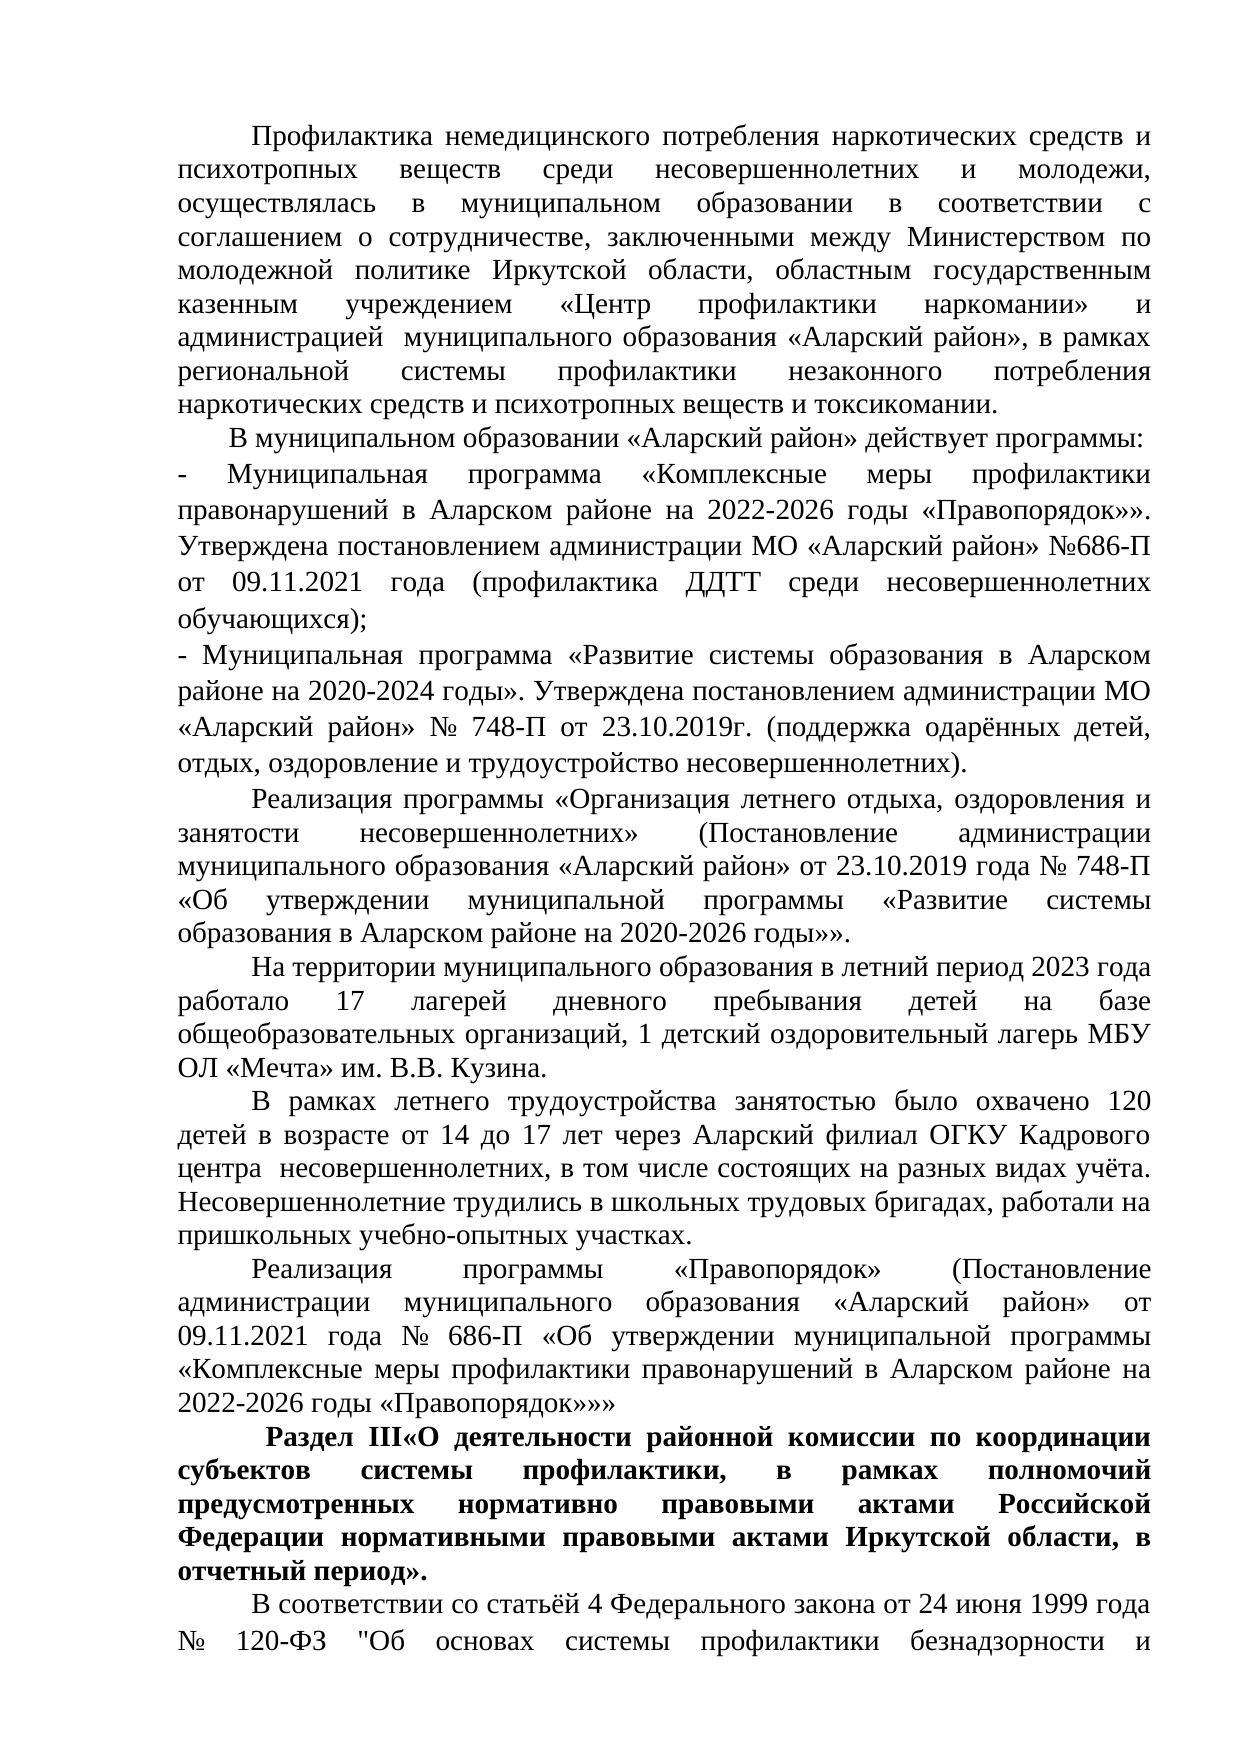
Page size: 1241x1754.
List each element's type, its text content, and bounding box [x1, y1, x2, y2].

text В муниципальном образовании «Аларский район» действует программы: [177, 420, 1152, 453]
text Реализация программы «Правопорядок» (Постановление администрации муниципального образования «Аларский район» от 09.11.2021 года № 686-П «Об утверждении муниципальной программы «Комплексные меры профилактики правонарушений в Аларском районе на 2022-2026 годы «Правопорядок»»» [177, 1251, 1152, 1419]
text - Муниципальная программа «Комплексные меры профилактики правонарушений в Аларском районе на 2022-2026 годы «Правопорядок»». Утверждена постановлением администрации МО «Аларский район» №686-П от 09.11.2021 года (профилактика ДДТТ среди несовершеннолетних обучающихся); [177, 456, 1152, 634]
text Раздел III«О деятельности районной комиссии по координации субъектов системы профилактики, в рамках полномочий предусмотренных нормативно правовыми актами Российской Федерации нормативными правовыми актами Иркутской области, в отчетный период». [177, 1419, 1152, 1586]
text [177, 1586, 1152, 1656]
text Реализация программы «Организация летнего отдыха, оздоровления и занятости несовершеннолетних» (Постановление администрации муниципального образования «Аларский район» от 23.10.2019 года № 748-П «Об утверждении муниципальной программы «Развитие системы образования в Аларском районе на 2020-2026 годы»». [177, 781, 1152, 949]
text Профилактика немедицинского потребления наркотических средств и психотропных веществ среди несовершеннолетних и молодежи, осуществлялась в муниципальном образовании в соответствии с соглашением о сотрудничестве, заключенными между Министерством по молодежной политике Иркутской области, областным государственным казенным учреждением «Центр профилактики наркомании» и администрацией муниципального образования «Аларский район», в рамках региональной системы профилактики незаконного потребления наркотических средств и психотропных веществ и токсикомании. [177, 118, 1152, 420]
text На территории муниципального образования в летний период 2023 года работало 17 лагерей дневного пребывания детей на базе общеобразовательных организаций, 1 детский оздоровительный лагерь МБУ ОЛ «Мечта» им. В.В. Кузина. [177, 949, 1152, 1083]
text В рамках летнего трудоустройства занятостью было охвачено 120 детей в возрасте от 14 до 17 лет через Аларский филиал ОГКУ Кадрового центра несовершеннолетних, в том числе состоящих на разных видах учёта. Несовершеннолетние трудились в школьных трудовых бригадах, работали на пришкольных учебно-опытных участках. [177, 1083, 1152, 1251]
text - Муниципальная программа «Развитие системы образования в Аларском районе на 2020-2024 годы». Утверждена постановлением администрации МО «Аларский район» № 748-П от 23.10.2019г. (поддержка одарённых детей, отдых, оздоровление и трудоустройство несовершеннолетних). [177, 637, 1152, 779]
